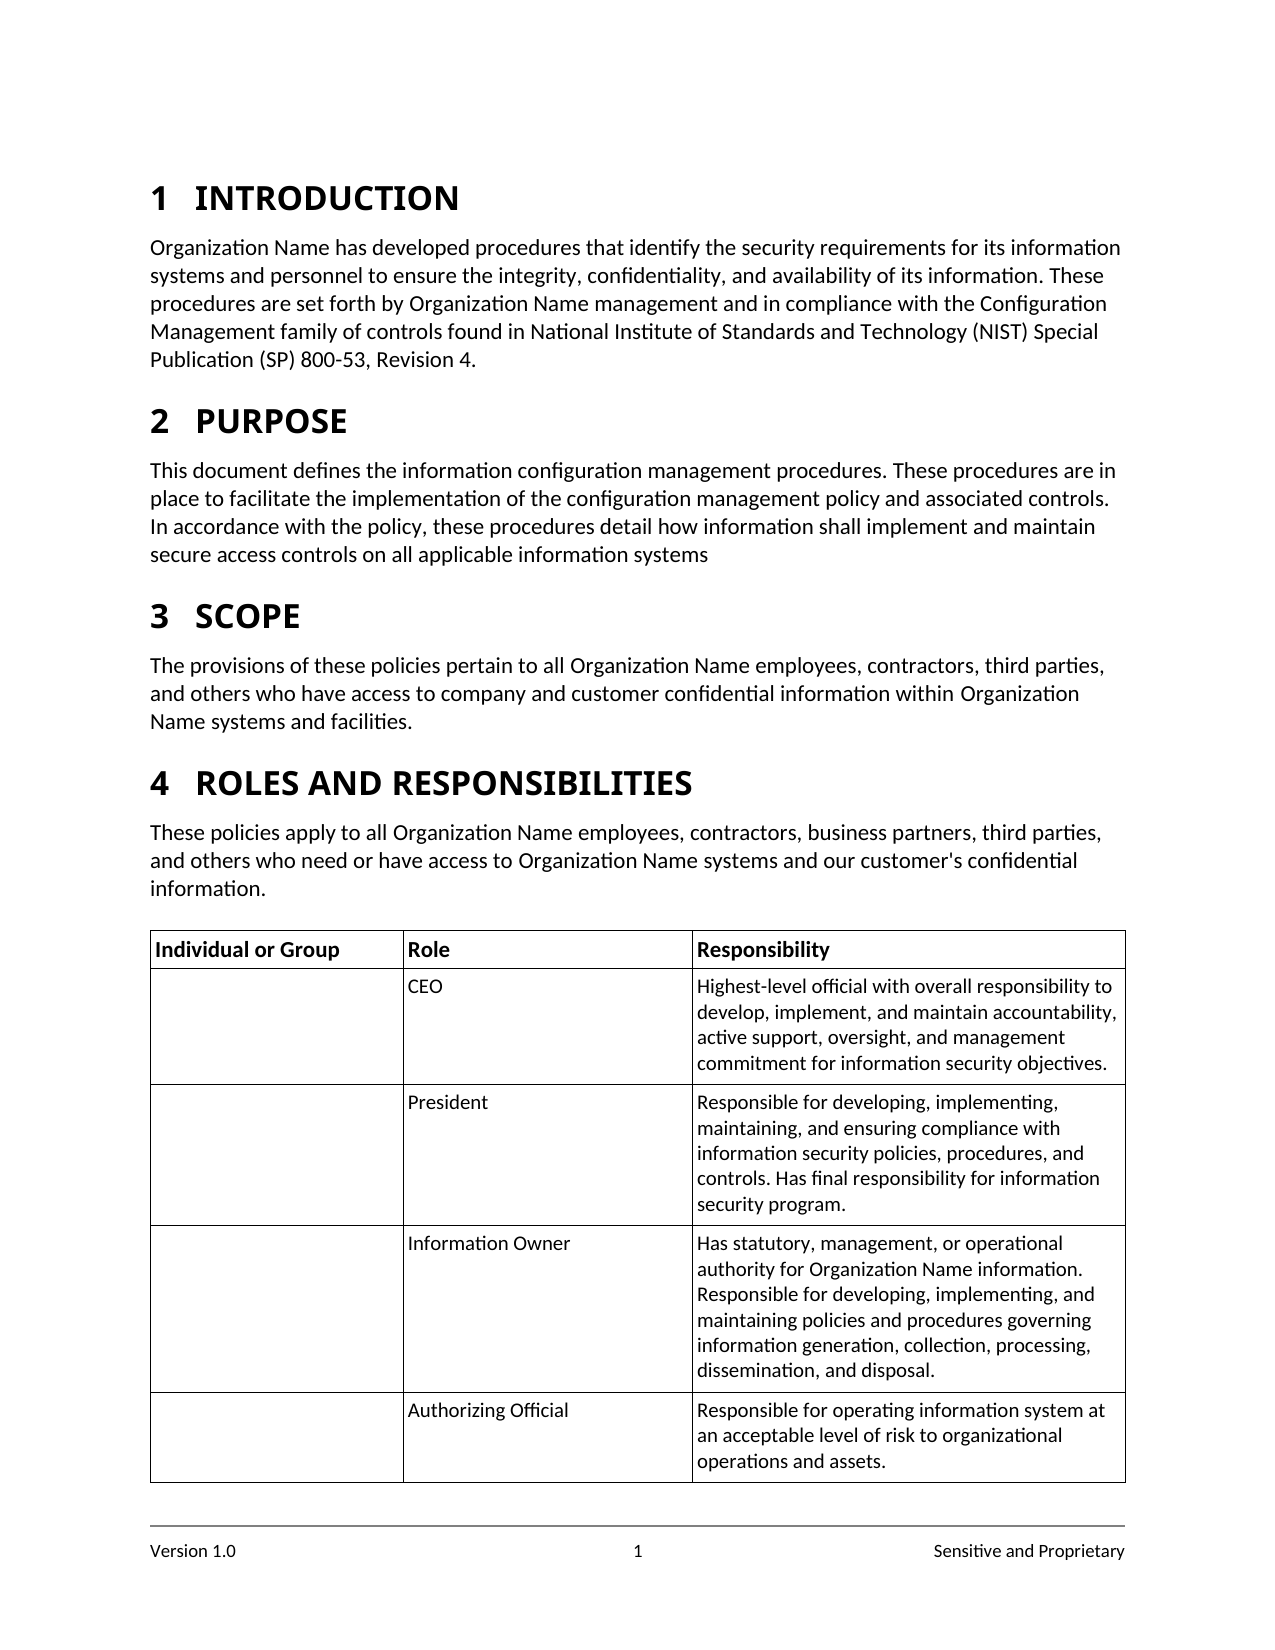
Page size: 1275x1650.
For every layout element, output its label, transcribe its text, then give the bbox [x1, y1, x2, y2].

table_header Responsibility [693, 931, 1125, 968]
subtitle Scope [150, 593, 1125, 638]
table_cell Responsible for operating information system at an acceptable level of risk to organizational operations and assets. [693, 1393, 1125, 1482]
table_cell [151, 1085, 403, 1225]
subtitle Roles and Responsibilities [150, 760, 1125, 805]
subtitle Introduction [150, 175, 1125, 220]
table_cell [151, 1393, 403, 1482]
table_cell President [404, 1085, 692, 1225]
table_cell CEO [404, 969, 692, 1084]
text This document defines the information configuration management procedures. These procedures are in place to facilitate the implementation of the configuration management policy and associated controls. In accordance with the policy, these procedures detail how information shall implement and maintain secure access controls on all applicable information systems [150, 456, 1125, 568]
text The provisions of these policies pertain to all Organization Name employees, contractors, third parties, and others who have access to company and customer confidential information within Organization Name systems and facilities. [150, 651, 1125, 735]
subtitle Purpose [150, 398, 1125, 443]
text These policies apply to all Organization Name employees, contractors, business partners, third parties, and others who need or have access to Organization Name systems and our customer's confidential information. [150, 818, 1125, 902]
table_cell [151, 1226, 403, 1392]
table_cell Responsible for developing, implementing, maintaining, and ensuring compliance with information security policies, procedures, and controls. Has final responsibility for information security program. [693, 1085, 1125, 1225]
table_cell Highest-level official with overall responsibility to develop, implement, and maintain accountability, active support, oversight, and management commitment for information security objectives. [693, 969, 1125, 1084]
text Organization Name has developed procedures that identify the security requirements for its information systems and personnel to ensure the integrity, confidentiality, and availability of its information. These procedures are set forth by Organization Name management and in compliance with the Configuration Management family of controls found in National Institute of Standards and Technology (NIST) Special Publication (SP) 800-53, Revision 4. [150, 233, 1125, 373]
table_header Role [404, 931, 692, 968]
table_cell Information Owner [404, 1226, 692, 1392]
table_header Individual or Group [151, 931, 403, 968]
table_cell Authorizing Official [404, 1393, 692, 1482]
table_cell Has statutory, management, or operational authority for Organization Name information. Responsible for developing, implementing, and maintaining policies and procedures governing information generation, collection, processing, dissemination, and disposal. [693, 1226, 1125, 1392]
table_cell [151, 969, 403, 1084]
